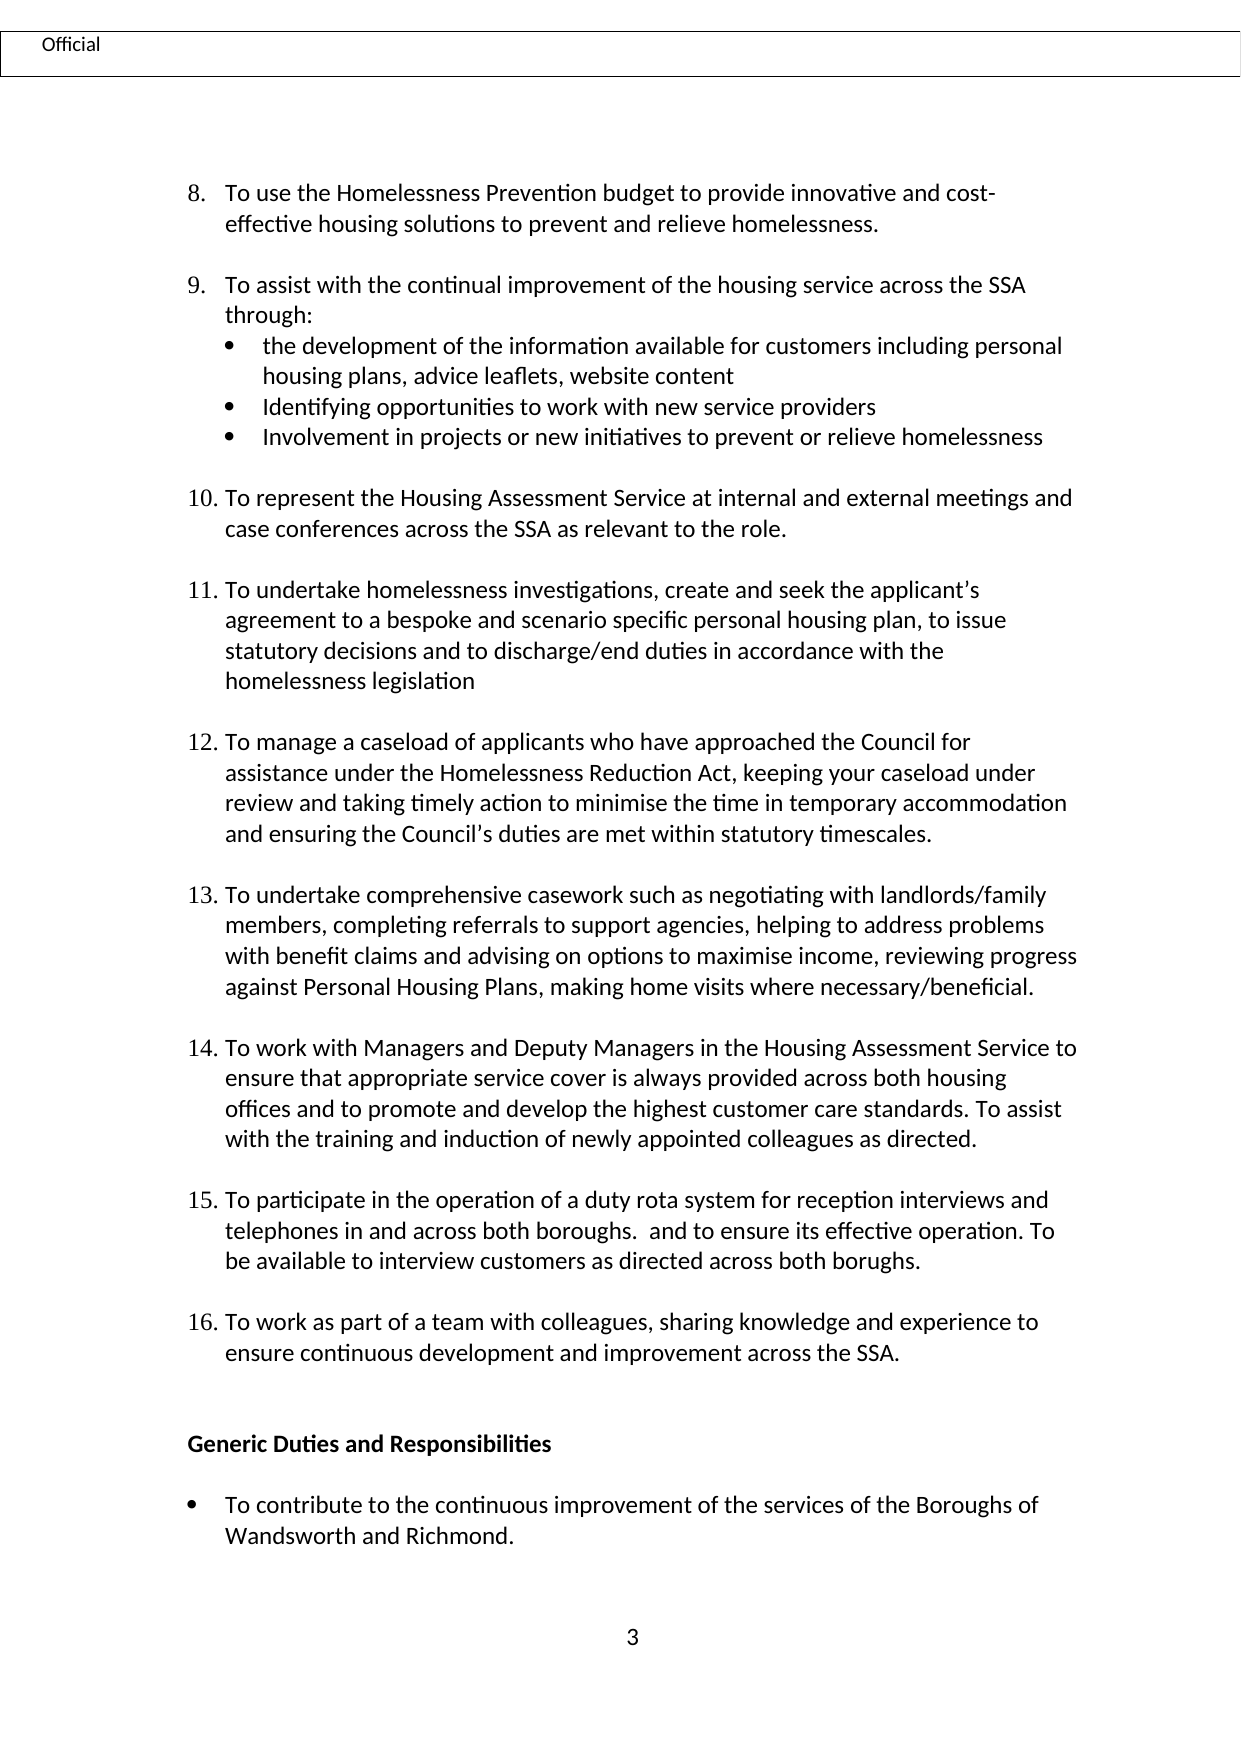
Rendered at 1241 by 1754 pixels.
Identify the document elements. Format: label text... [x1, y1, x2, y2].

list To assist with the continual improvement of the housing service across the SSA through: [187, 269, 1078, 330]
list To participate in the operation of a duty rota system for reception interviews and telephones in and across both boroughs. and to ensure its effective operation. To be available to interview customers as directed across both borughs. [187, 1184, 1078, 1276]
text Generic Duties and Responsibilities [187, 1428, 1078, 1459]
list Involvement in projects or new initiatives to prevent or relieve homelessness [225, 421, 1078, 452]
list To undertake comprehensive casework such as negotiating with landlords/family members, completing referrals to support agencies, helping to address problems with benefit claims and advising on options to maximise income, reviewing progress against Personal Housing Plans, making home visits where necessary/beneficial. [187, 879, 1078, 1001]
list To work with Managers and Deputy Managers in the Housing Assessment Service to ensure that appropriate service cover is always provided across both housing offices and to promote and develop the highest customer care standards. To assist with the training and induction of newly appointed colleagues as directed. [187, 1032, 1078, 1154]
list To undertake homelessness investigations, create and seek the applicant’s agreement to a bespoke and scenario specific personal housing plan, to issue statutory decisions and to discharge/end duties in accordance with the homelessness legislation [187, 574, 1078, 696]
list To represent the Housing Assessment Service at internal and external meetings and case conferences across the SSA as relevant to the role. [187, 482, 1078, 543]
list To use the Homelessness Prevention budget to provide innovative and cost-effective housing solutions to prevent and relieve homelessness. [187, 177, 1078, 238]
list Identifying opportunities to work with new service providers [225, 391, 1078, 421]
list To contribute to the continuous improvement of the services of the Boroughs of Wandsworth and Richmond. [187, 1489, 1078, 1551]
list the development of the information available for customers including personal housing plans, advice leaflets, website content [225, 330, 1078, 391]
list To manage a caseload of applicants who have approached the Council for assistance under the Homelessness Reduction Act, keeping your caseload under review and taking timely action to minimise the time in temporary accommodation and ensuring the Council’s duties are met within statutory timescales. [187, 727, 1078, 849]
list To work as part of a team with colleagues, sharing knowledge and experience to ensure continuous development and improvement across the SSA. [187, 1306, 1078, 1367]
